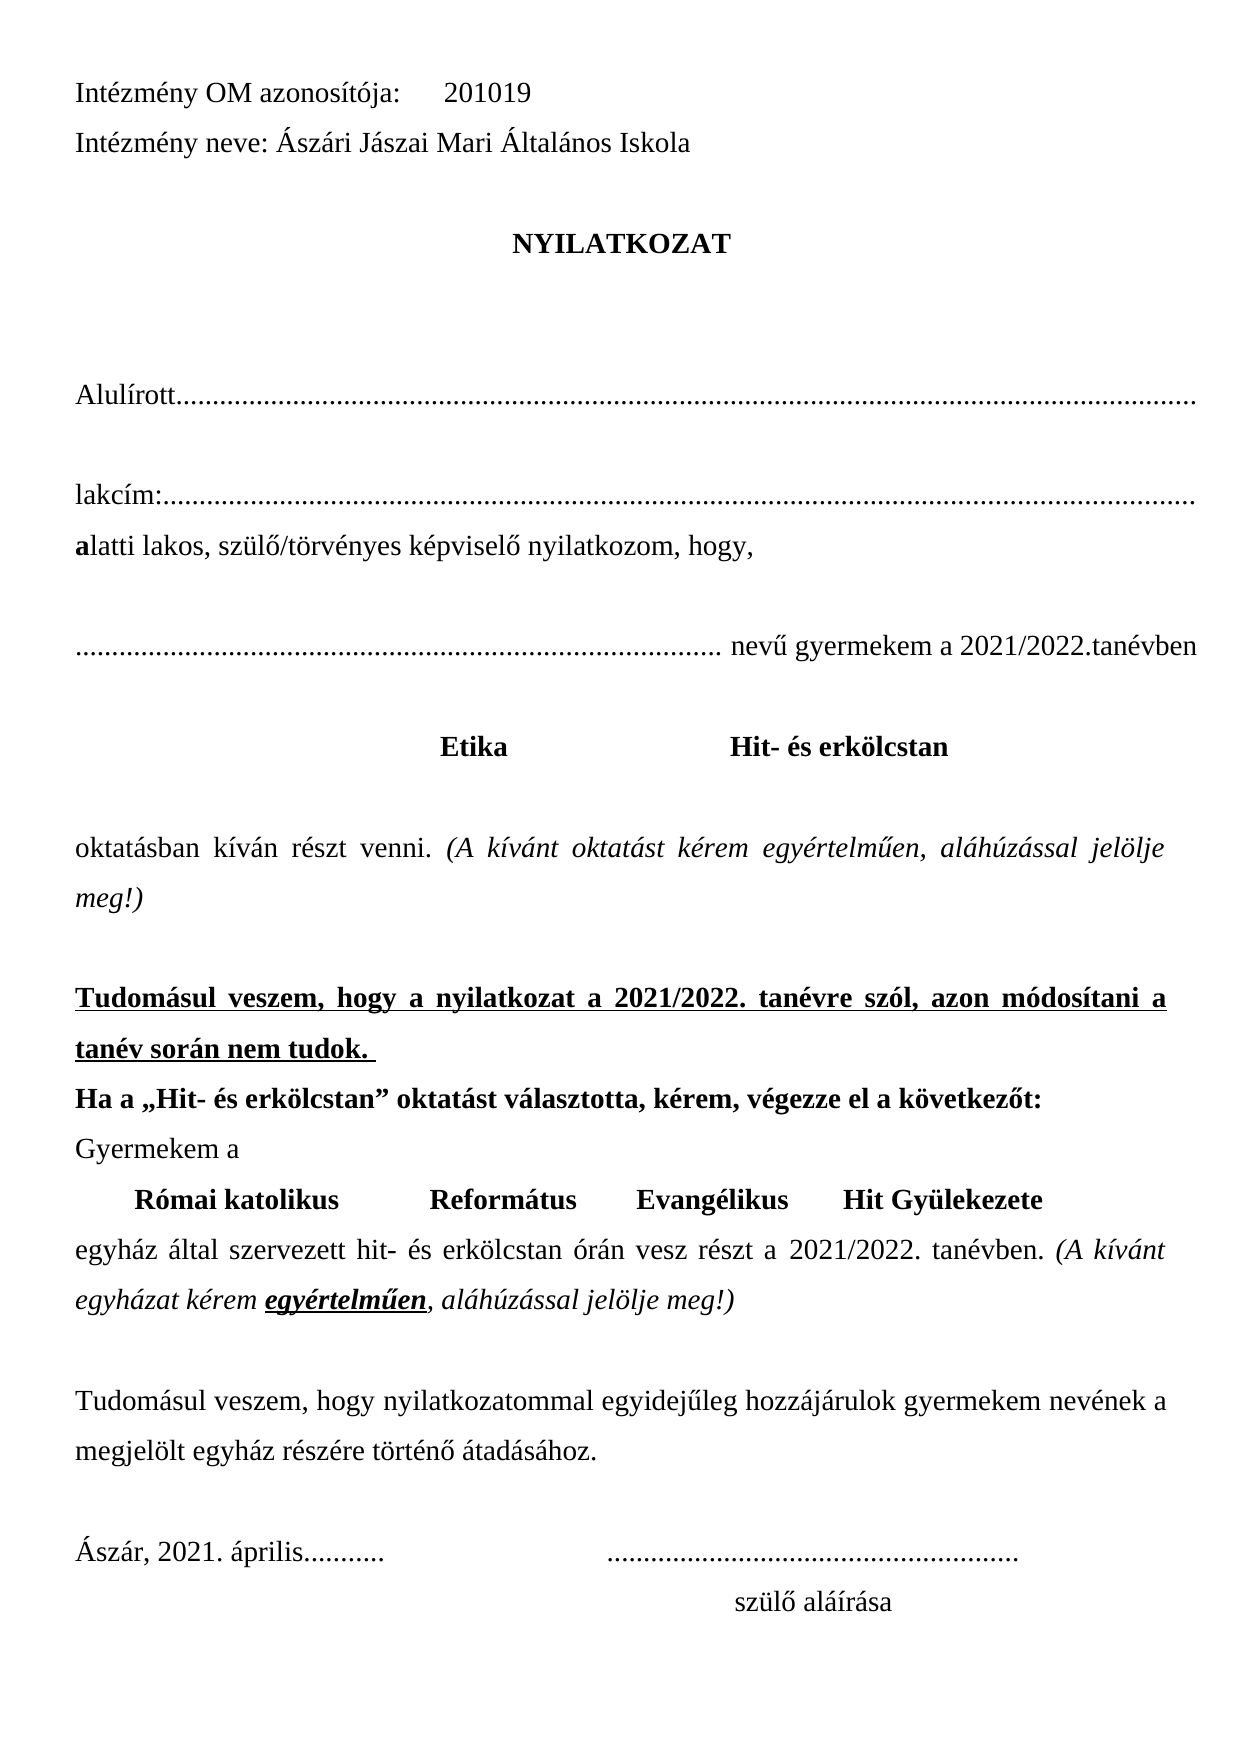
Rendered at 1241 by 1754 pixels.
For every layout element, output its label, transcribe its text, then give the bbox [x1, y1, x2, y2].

text Gyermekem a [75, 1132, 1168, 1165]
text Intézmény OM azonosítója: 201019 [75, 75, 1168, 108]
text Római katolikus Református Evangélikus Hit Gyülekezete [75, 1182, 1168, 1215]
text Ha a „Hit- és erkölcstan” oktatást választotta, kérem, végezze el a következőt: [75, 1081, 1168, 1115]
text Etika Hit- és erkölcstan [75, 729, 1168, 763]
text nevű gyermekem a 2021/2022.tanévben [75, 628, 1168, 662]
text egyház által szervezett hit- és erkölcstan órán vesz részt a 2021/2022. tanévben. (A kívánt egyházat kérem egyértelműen, aláhúzással jelölje meg!) [75, 1232, 1168, 1316]
text oktatásban kíván részt venni. (A kívánt oktatást kérem egyértelműen, aláhúzással jelölje meg!) [75, 830, 1168, 913]
text Intézmény neve: Ászári Jászai Mari Általános Iskola [75, 125, 1168, 159]
text szülő aláírása [164, 1584, 1079, 1618]
text alatti lakos, szülő/törvényes képviselő nyilatkozom, hogy, [75, 528, 1168, 561]
text Tudomásul veszem, hogy nyilatkozatommal egyidejűleg hozzájárulok gyermekem nevének a megjelölt egyház részére történő átadásához. [75, 1383, 1168, 1467]
text lakcím: [75, 477, 1168, 511]
text NYILATKOZAT [75, 226, 1168, 259]
text Ászár, 2021. április. [75, 1534, 1168, 1568]
text Tudomásul veszem, hogy a nyilatkozat a 2021/2022. tanévre szól, azon módosítani a tanév során nem tudok. [75, 981, 1168, 1064]
text Alulírott [75, 377, 1168, 410]
